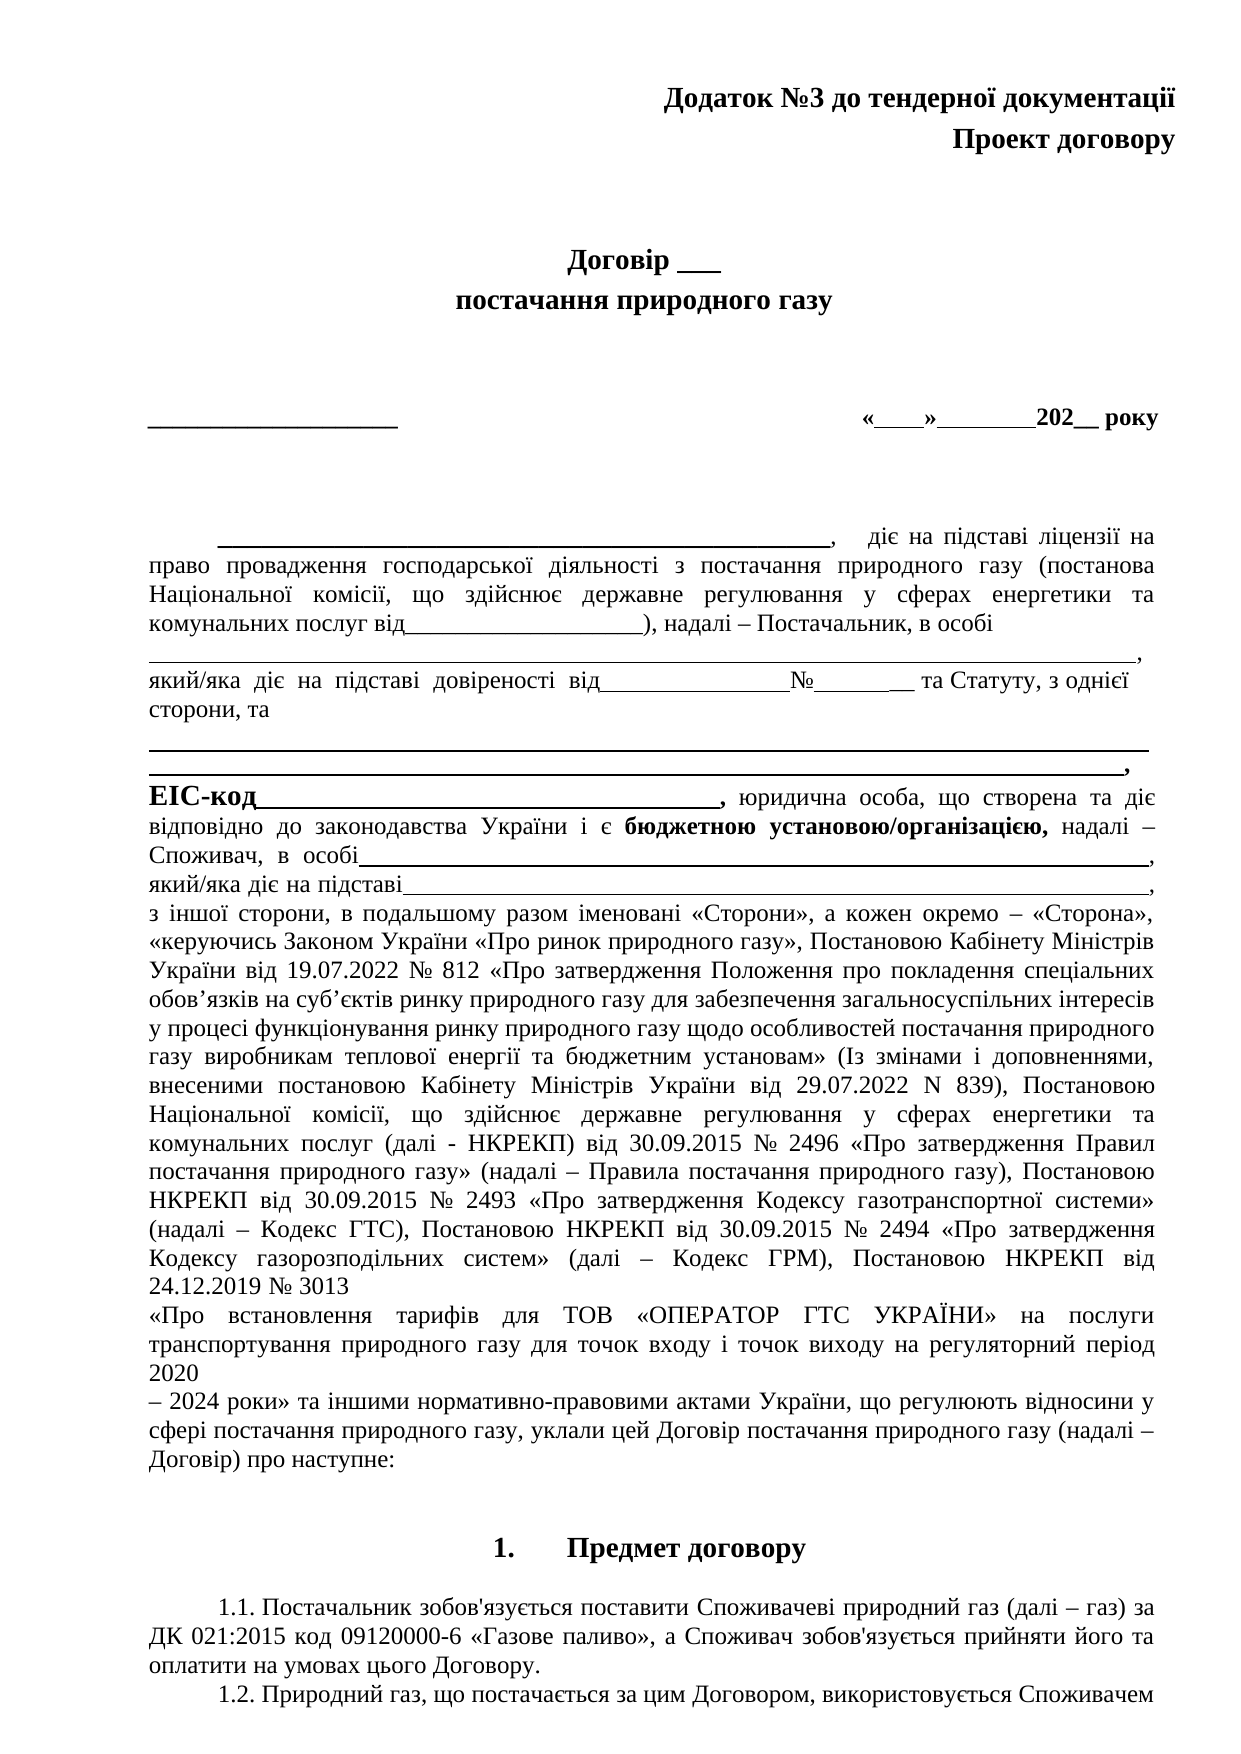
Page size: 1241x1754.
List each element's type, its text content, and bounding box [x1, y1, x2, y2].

subtitle ____________________ « » 202__ року [148, 402, 1188, 431]
text __________________________________________, діє на підставі ліцензії на право провадження господарської діяльності з постачання природного газу (постанова Національної комісії, що здійснює державне регулювання у сферах енергетики та комунальних послуг від___________________), надалі – Постачальник, в особі [149, 517, 1155, 637]
subtitle постачання природного газу [112, 282, 1175, 316]
text «Про встановлення тарифів для ТОВ «ОПЕРАТОР ГТС УКРАЇНИ» на послуги транспортування природного газу для точок входу і точок виходу на регуляторний період 2020 [149, 1300, 1155, 1386]
text ЕІС-код , юридична особа, що створена та діє відповідно до законодавства України і є бюджетною установою/організацією, надалі – Споживач, в особі , який/яка діє на підставі , з іншої сторони, в подальшому разом іменовані «Сторони», а кожен окремо – «Сторона», [149, 778, 1155, 926]
list Постачальник зобов'язується поставити Cпоживачеві природний газ (далі – газ) за ДК 021:2015 код 09120000-6 «Газове паливо», а Споживач зобов'язується прийняти його та оплатити на умовах цього Договору. [149, 1592, 1155, 1679]
text , який/яка діє на підставі довіреності від № __ та Статуту, з однієї сторони, та [149, 637, 1155, 723]
list Природний газ, що постачається за цим Договором, використовується Споживачем [218, 1679, 1188, 1707]
subtitle Предмет договору [493, 1530, 1188, 1564]
subtitle Проект договору [442, 121, 1175, 154]
text «керуючись Законом України «Про ринок природного газу», Постановою Кабінету Міністрів України від 19.07.2022 № 812 «Про затвердження Положення про покладення спеціальних обов’язків на суб’єктів ринку природного газу для забезпечення загальносуспільних інтересів у процесі функціонування ринку природного газу щодо особливостей постачання природного газу виробникам теплової енергії та бюджетним установам» (Із змінами і доповненнями, внесеними постановою Кабінету Міністрів України від 29.07.2022 N 839), Постановою Національної комісії, що здійснює державне регулювання у сферах енергетики та комунальних послуг (далі - НКРЕКП) від 30.09.2015 № 2496 «Про затвердження Правил постачання природного газу» (надалі – Правила постачання природного газу), Постановою НКРЕКП від 30.09.2015 № 2493 «Про затвердження Кодексу газотранспортної системи» (надалі – Кодекс ГТС), Постановою НКРЕКП від 30.09.2015 № 2494 «Про затвердження Кодексу газорозподільних систем» (далі – Кодекс ГРМ), Постановою НКРЕКП від 24.12.2019 № 3013 [149, 926, 1155, 1300]
subtitle Договір ___ [112, 242, 1175, 275]
subtitle , [149, 746, 1188, 778]
list 2024 роки» та іншими нормативно-правовими актами України, що регулюють відносини у сфері постачання природного газу, уклали цей Договір постачання природного газу (надалі – Договір) про наступне: [149, 1386, 1155, 1473]
subtitle Додаток №3 до тендерної документації [442, 81, 1175, 114]
